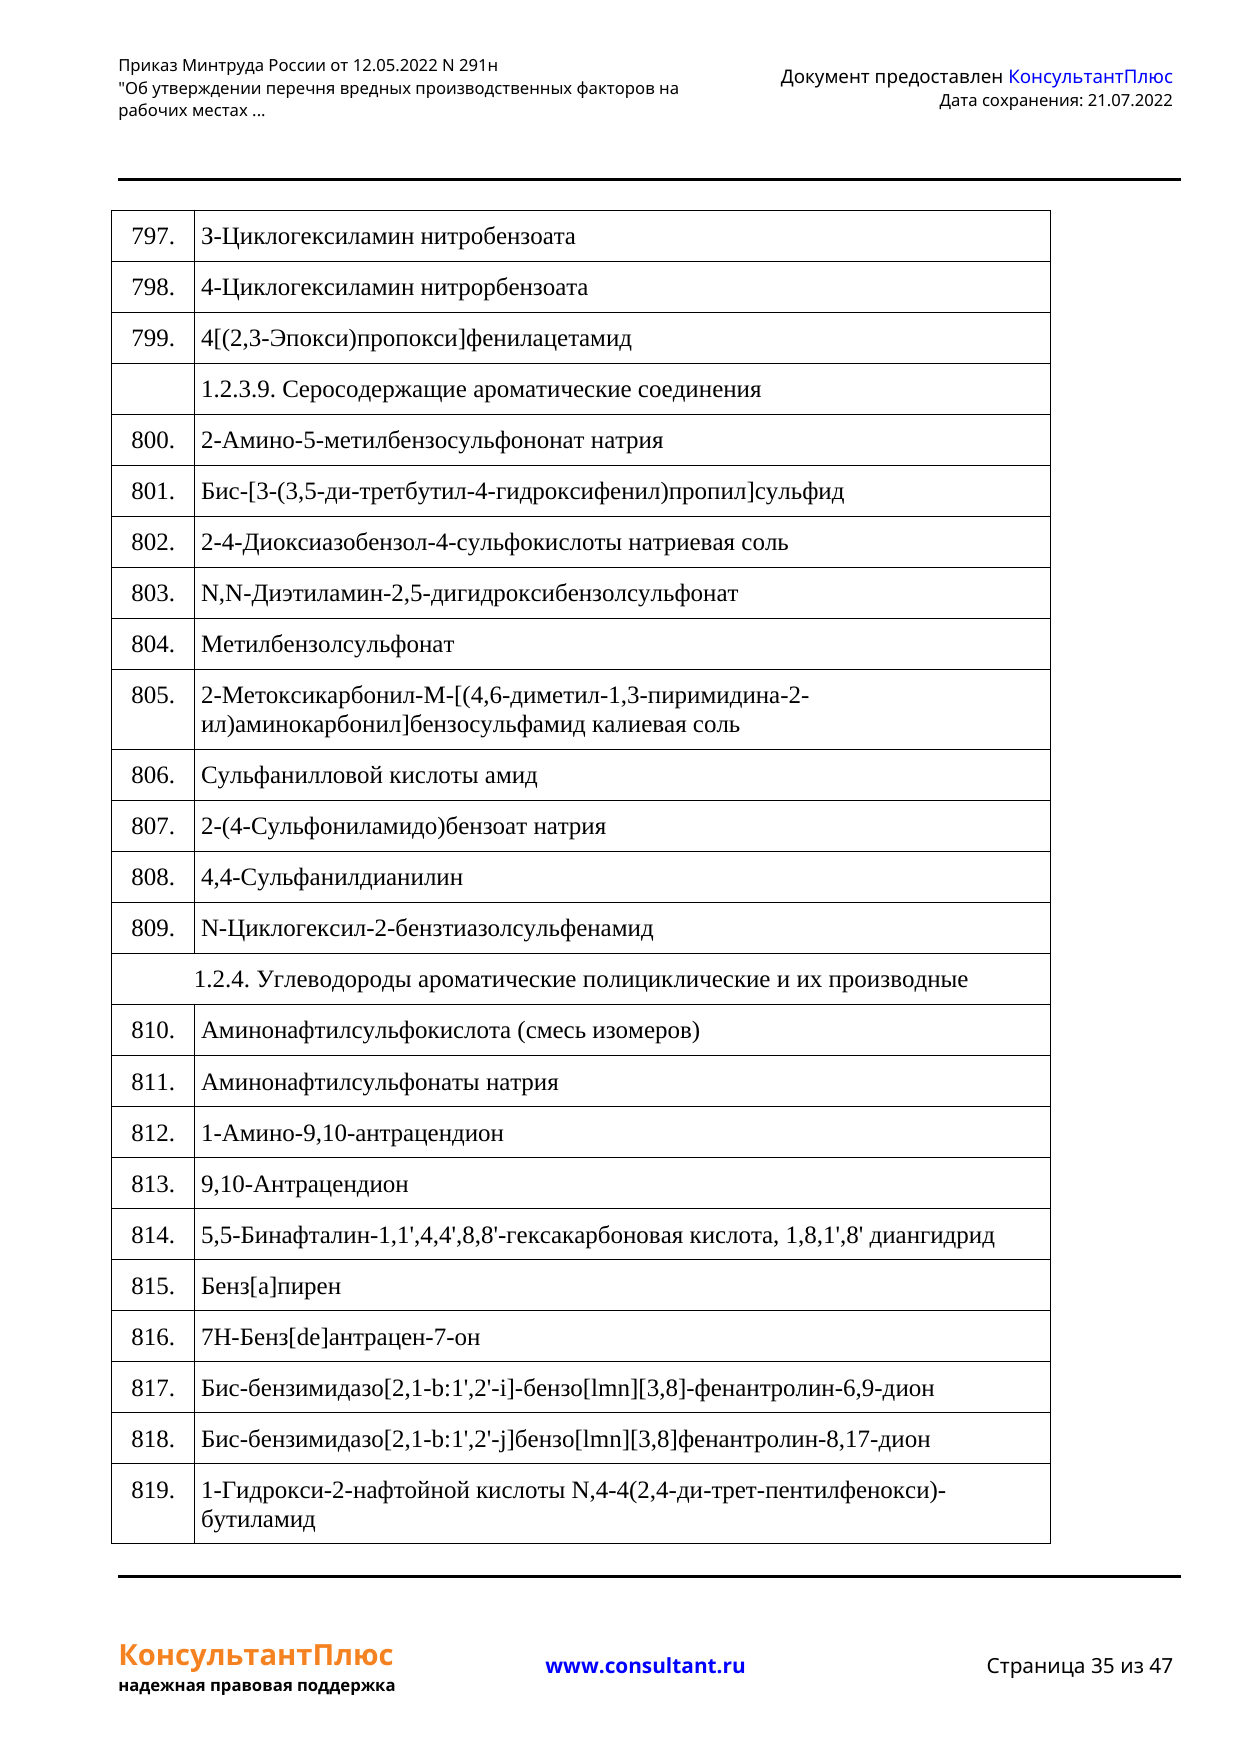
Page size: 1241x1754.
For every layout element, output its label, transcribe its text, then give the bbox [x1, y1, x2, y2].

table_cell 4,4-Сульфанилдианилин [195, 852, 1050, 902]
table_cell 1.2.3.9. Серосодержащие ароматические соединения [195, 364, 1050, 414]
table_cell 1.2.4. Углеводороды ароматические полициклические и их производные [112, 954, 1050, 1004]
table_cell 798. [112, 262, 194, 312]
table_cell 808. [112, 852, 194, 902]
table_cell 797. [112, 211, 194, 261]
table_cell 2-Амино-5-метилбензосульфононат натрия [195, 415, 1050, 465]
table_cell Бенз[а]пирен [195, 1260, 1050, 1310]
table_cell 819. [112, 1464, 194, 1543]
table_cell Бис-бензимидазо[2,1-b:1',2'-i]-бензо[lmn][3,8]-фенантролин-6,9-дион [195, 1362, 1050, 1412]
table_cell 818. [112, 1413, 194, 1463]
table_cell Бис-бензимидазо[2,1-b:1',2'-j]бензо[lmn][3,8]фенантролин-8,17-дион [195, 1413, 1050, 1463]
table_cell З-Циклогексиламин нитробензоата [195, 211, 1050, 261]
table_cell 804. [112, 619, 194, 669]
table_cell 2-(4-Сульфониламидо)бензоат натрия [195, 801, 1050, 851]
table_cell 813. [112, 1158, 194, 1208]
table_cell 1-Гидрокси-2-нафтойной кислоты N,4-4(2,4-ди-трет-пентилфенокси)-бутиламид [195, 1464, 1050, 1543]
table_cell Аминонафтилсульфокислота (смесь изомеров) [195, 1005, 1050, 1055]
table_cell 811. [112, 1056, 194, 1106]
table_cell 5,5-Бинафталин-1,1',4,4',8,8'-гексакарбоновая кислота, 1,8,1',8' диангидрид [195, 1209, 1050, 1259]
table_cell 2-4-Диоксиазобензол-4-сульфокислоты натриевая соль [195, 517, 1050, 567]
table_cell 806. [112, 750, 194, 800]
table_cell 807. [112, 801, 194, 851]
table_cell [112, 364, 194, 414]
table_cell 799. [112, 313, 194, 363]
table_cell 800. [112, 415, 194, 465]
table_cell 815. [112, 1260, 194, 1310]
table_cell Бис-[3-(3,5-ди-третбутил-4-гидроксифенил)пропил]сульфид [195, 466, 1050, 516]
table_cell 817. [112, 1362, 194, 1412]
table_cell 816. [112, 1311, 194, 1361]
table_cell 803. [112, 568, 194, 618]
table_cell 4-Циклогексиламин нитрорбензоата [195, 262, 1050, 312]
table_cell 1-Амино-9,10-антрацендион [195, 1107, 1050, 1157]
table_cell Сульфанилловой кислоты амид [195, 750, 1050, 800]
table_cell 9,10-Антрацендион [195, 1158, 1050, 1208]
table_cell 7Н-Бенз[de]антрацен-7-он [195, 1311, 1050, 1361]
table_cell N,N-Диэтиламин-2,5-дигидроксибензолсульфонат [195, 568, 1050, 618]
table_cell 812. [112, 1107, 194, 1157]
table_cell 2-Метоксикарбонил-М-[(4,6-диметил-1,3-пиримидина-2-ил)аминокарбонил]бензосульфамид калиевая соль [195, 670, 1050, 749]
table_cell 814. [112, 1209, 194, 1259]
table_cell Аминонафтилсульфонаты натрия [195, 1056, 1050, 1106]
table_cell N-Циклогексил-2-бензтиазолсульфенамид [195, 903, 1050, 953]
table_cell 4[(2,3-Эпокси)пропокси]фенилацетамид [195, 313, 1050, 363]
table_cell 802. [112, 517, 194, 567]
table_cell 805. [112, 670, 194, 749]
table_cell 809. [112, 903, 194, 953]
table_cell Метилбензолсульфонат [195, 619, 1050, 669]
table_cell 810. [112, 1005, 194, 1055]
table_cell 801. [112, 466, 194, 516]
